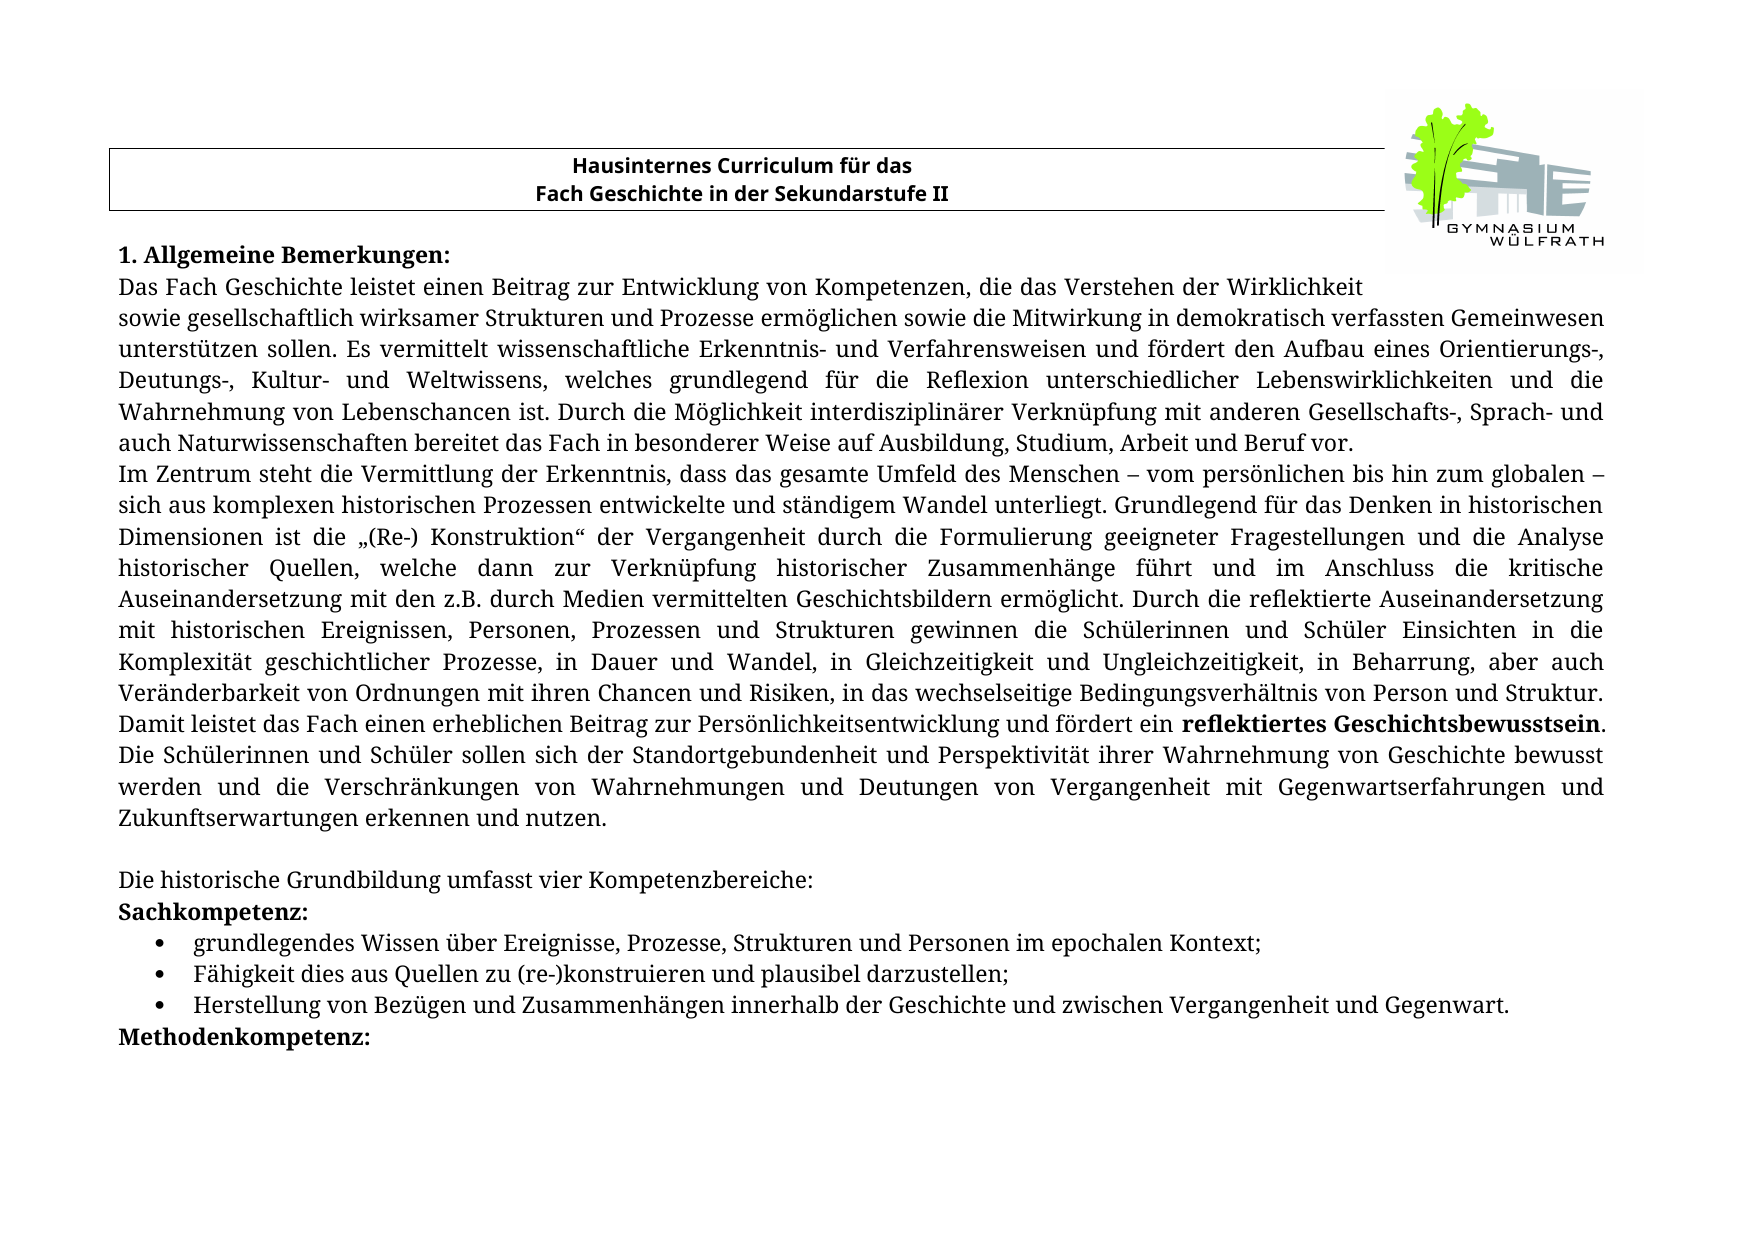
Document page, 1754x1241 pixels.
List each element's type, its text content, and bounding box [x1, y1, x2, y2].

list Fähigkeit dies aus Quellen zu (re-)konstruieren und plausibel darzustellen; [156, 958, 1606, 989]
text Das Fach Geschichte leistet einen Beitrag zur Entwicklung von Kompetenzen, die das Verstehen der Wirklichkeit sowie gesellschaftlich wirksamer Strukturen und Prozesse ermöglichen sowie die Mitwirkung in demokratisch verfassten Gemeinwesen unterstützen sollen. Es vermittelt wissenschaftliche Erkenntnis- und Verfahrensweisen und fördert den Aufbau eines Orientierungs-, Deutungs-, Kultur- und Weltwissens, welches grundlegend für die Reflexion unterschiedlicher Lebenswirklichkeiten und die Wahrnehmung von Lebenschancen ist. Durch die Möglichkeit interdisziplinärer Verknüpfung mit anderen Gesellschafts-, Sprach- und auch Naturwissenschaften bereitet das Fach in besonderer Weise auf Ausbildung, Studium, Arbeit und Beruf vor. [118, 270, 1606, 458]
list grundlegendes Wissen über Ereignisse, Prozesse, Strukturen und Personen im epochalen Kontext; [156, 927, 1606, 958]
text Die historische Grundbildung umfasst vier Kompetenzbereiche: [118, 864, 1606, 895]
picture [1384, 89, 1644, 274]
text 1. Allgemeine Bemerkungen: [118, 239, 1384, 270]
text Methodenkompetenz: [118, 1020, 1606, 1052]
text Fach Geschichte in der Sekundarstufe II [110, 176, 1384, 210]
text Im Zentrum steht die Vermittlung der Erkenntnis, dass das gesamte Umfeld des Menschen – vom persönlichen bis hin zum globalen – sich aus komplexen historischen Prozessen entwickelte und ständigem Wandel unterliegt. Grundlegend für das Denken in historischen Dimensionen ist die „(Re-) Konstruktion“ der Vergangenheit durch die Formulierung geeigneter Fragestellungen und die Analyse historischer Quellen, welche dann zur Verknüpfung historischer Zusammenhänge führt und im Anschluss die kritische Auseinandersetzung mit den z.B. durch Medien vermittelten Geschichtsbildern ermöglicht. Durch die reflektierte Auseinandersetzung mit historischen Ereignissen, Personen, Prozessen und Strukturen gewinnen die Schülerinnen und Schüler Einsichten in die Komplexität geschichtlicher Prozesse, in Dauer und Wandel, in Gleichzeitigkeit und Ungleichzeitigkeit, in Beharrung, aber auch Veränderbarkeit von Ordnungen mit ihren Chancen und Risiken, in das wechselseitige Bedingungsverhältnis von Person und Struktur. Damit leistet das Fach einen erheblichen Beitrag zur Persönlichkeitsentwicklung und fördert ein reflektiertes Geschichtsbewusstsein. Die Schülerinnen und Schüler sollen sich der Standortgebundenheit und Perspektivität ihrer Wahrnehmung von Geschichte bewusst werden und die Verschränkungen von Wahrnehmungen und Deutungen von Vergangenheit mit Gegenwartserfahrungen und Zukunftserwartungen erkennen und nutzen. [118, 458, 1606, 833]
list Herstellung von Bezügen und Zusammenhängen innerhalb der Geschichte und zwischen Vergangenheit und Gegenwart. [156, 989, 1606, 1020]
text Hausinternes Curriculum für das [110, 149, 1384, 176]
text Sachkompetenz: [118, 895, 1606, 927]
